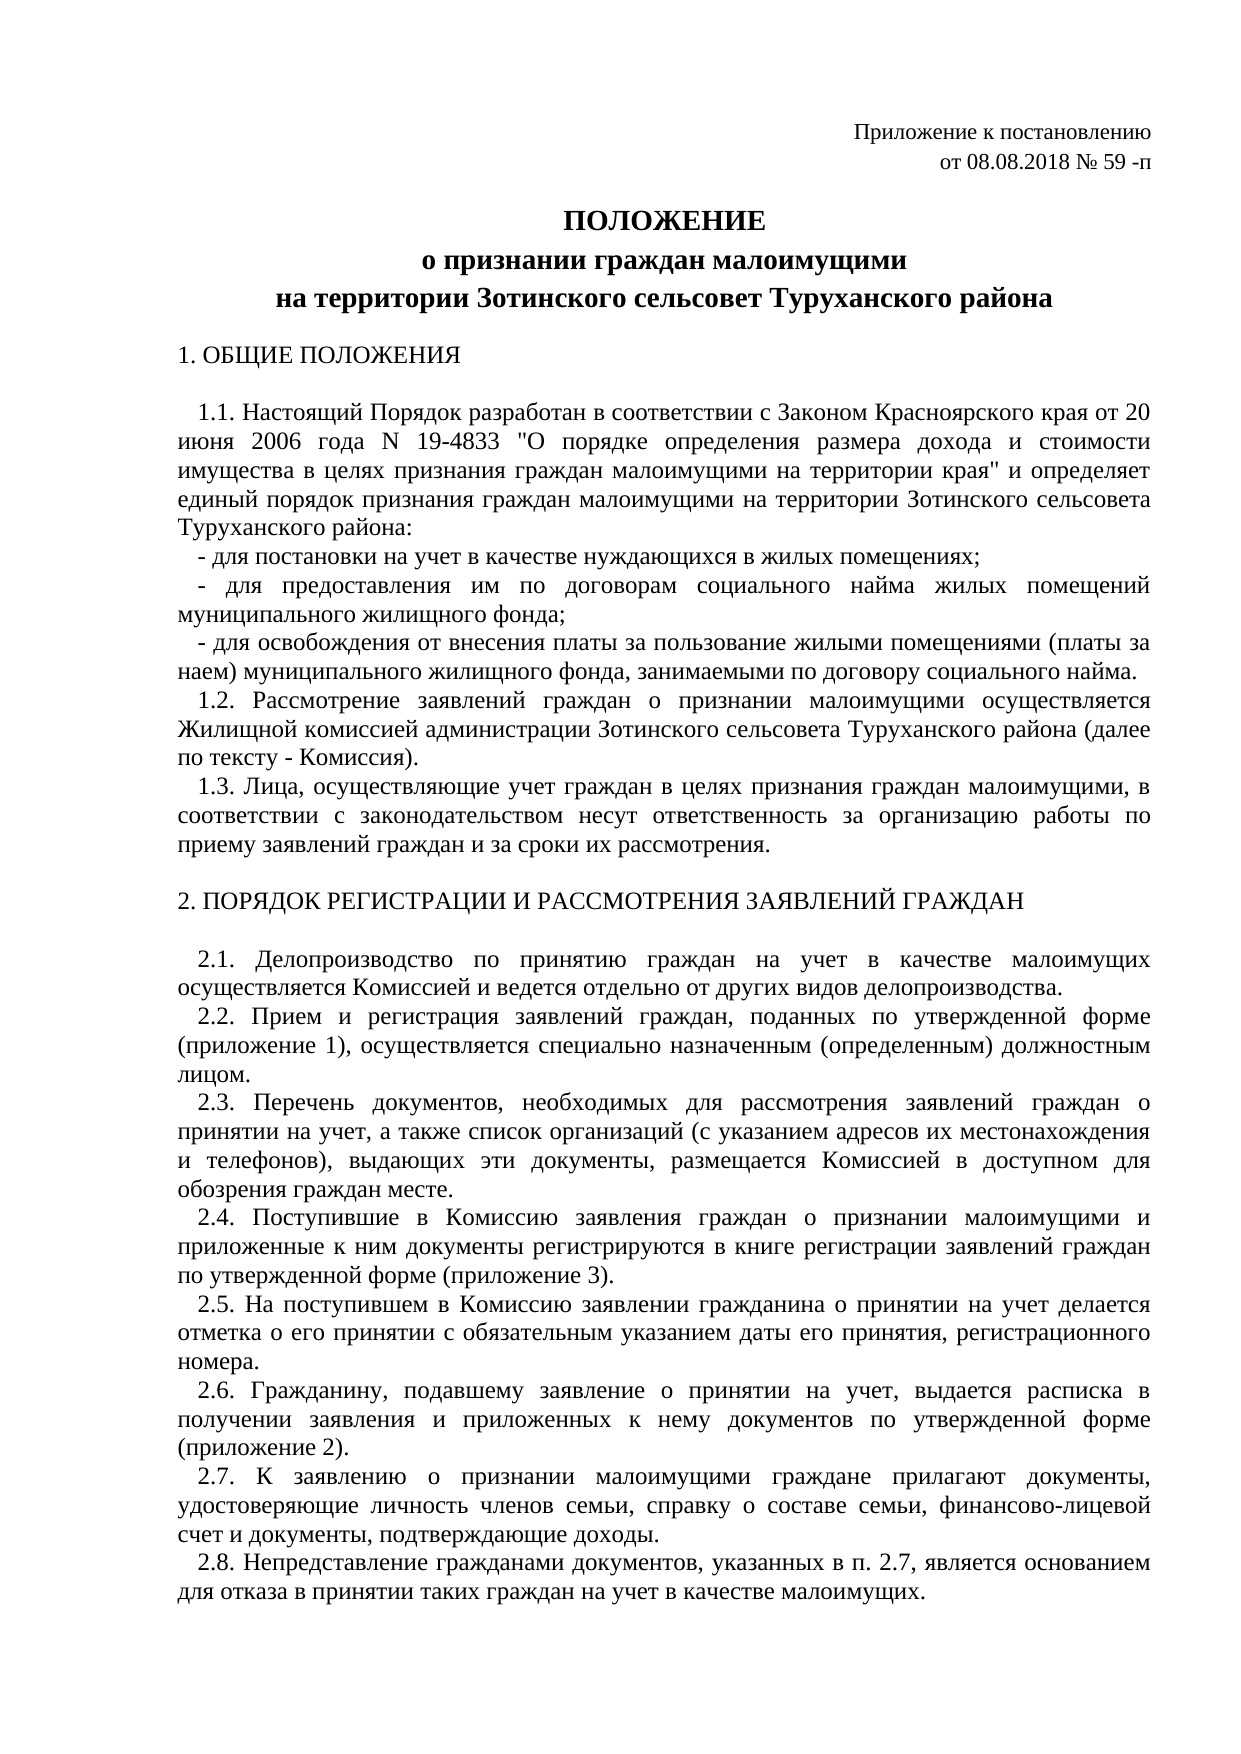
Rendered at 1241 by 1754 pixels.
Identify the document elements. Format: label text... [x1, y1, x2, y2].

text 2. ПОРЯДОК РЕГИСТРАЦИИ И РАССМОТРЕНИЯ ЗАЯВЛЕНИЙ ГРАЖДАН [177, 886, 1152, 915]
text 2.5. На поступившем в Комиссию заявлении гражданина о принятии на учет делается отметка о его принятии с обязательным указанием даты его принятия, регистрационного номера. [177, 1289, 1152, 1375]
text о признании граждан малоимущими [177, 242, 1152, 276]
text Приложение к постановлению [709, 118, 1152, 144]
text ПОЛОЖЕНИЕ [177, 203, 1152, 237]
text 2.3. Перечень документов, необходимых для рассмотрения заявлений граждан о принятии на учет, а также список организаций (с указанием адресов их местонахождения и телефонов), выдающих эти документы, размещается Комиссией в доступном для обозрения граждан месте. [177, 1087, 1152, 1202]
text 2.4. Поступившие в Комиссию заявления граждан о признании малоимущими и приложенные к ним документы регистрируются в книге регистрации заявлений граждан по утвержденной форме (приложение 3). [177, 1202, 1152, 1289]
text 1.2. Рассмотрение заявлений граждан о признании малоимущими осуществляется Жилищной комиссией администрации Зотинского сельсовета Туруханского района (далее по тексту - Комиссия). [177, 685, 1152, 771]
text 2.1. Делопроизводство по принятию граждан на учет в качестве малоимущих осуществляется Комиссией и ведется отдельно от других видов делопроизводства. [177, 944, 1152, 1001]
text 2.8. Непредставление гражданами документов, указанных в п. 2.7, является основанием для отказа в принятии таких граждан на учет в качестве малоимущих. [177, 1547, 1152, 1605]
text 2.7. К заявлению о признании малоимущими граждане прилагают документы, удостоверяющие личность членов семьи, справку о составе семьи, финансово-лицевой счет и документы, подтверждающие доходы. [177, 1461, 1152, 1547]
text на территории Зотинского сельсовет Туруханского района [177, 281, 1152, 314]
text 2.6. Гражданину, подавшему заявление о принятии на учет, выдается расписка в получении заявления и приложенных к нему документов по утвержденной форме (приложение 2). [177, 1375, 1152, 1461]
text - для предоставления им по договорам социального найма жилых помещений муниципального жилищного фонда; [177, 570, 1152, 627]
text от 08.08.2018 № 59 -п [709, 148, 1152, 175]
text 1.1. Настоящий Порядок разработан в соответствии с Законом Красноярского края от 20 июня 2006 года N 19-4833 "О порядке определения размера дохода и стоимости имущества в целях признания граждан малоимущими на территории края" и определяет единый порядок признания граждан малоимущими на территории Зотинского сельсовета Туруханского района: [177, 397, 1152, 541]
text 1.3. Лица, осуществляющие учет граждан в целях признания граждан малоимущими, в соответствии с законодательством несут ответственность за организацию работы по приему заявлений граждан и за сроки их рассмотрения. [177, 771, 1152, 857]
text - для постановки на учет в качестве нуждающихся в жилых помещениях; [177, 541, 1152, 570]
text 1. ОБЩИЕ ПОЛОЖЕНИЯ [177, 340, 1152, 369]
text 2.2. Прием и регистрация заявлений граждан, поданных по утвержденной форме (приложение 1), осуществляется специально назначенным (определенным) должностным лицом. [177, 1001, 1152, 1087]
text - для освобождения от внесения платы за пользование жилыми помещениями (платы за наем) муниципального жилищного фонда, занимаемыми по договору социального найма. [177, 627, 1152, 685]
